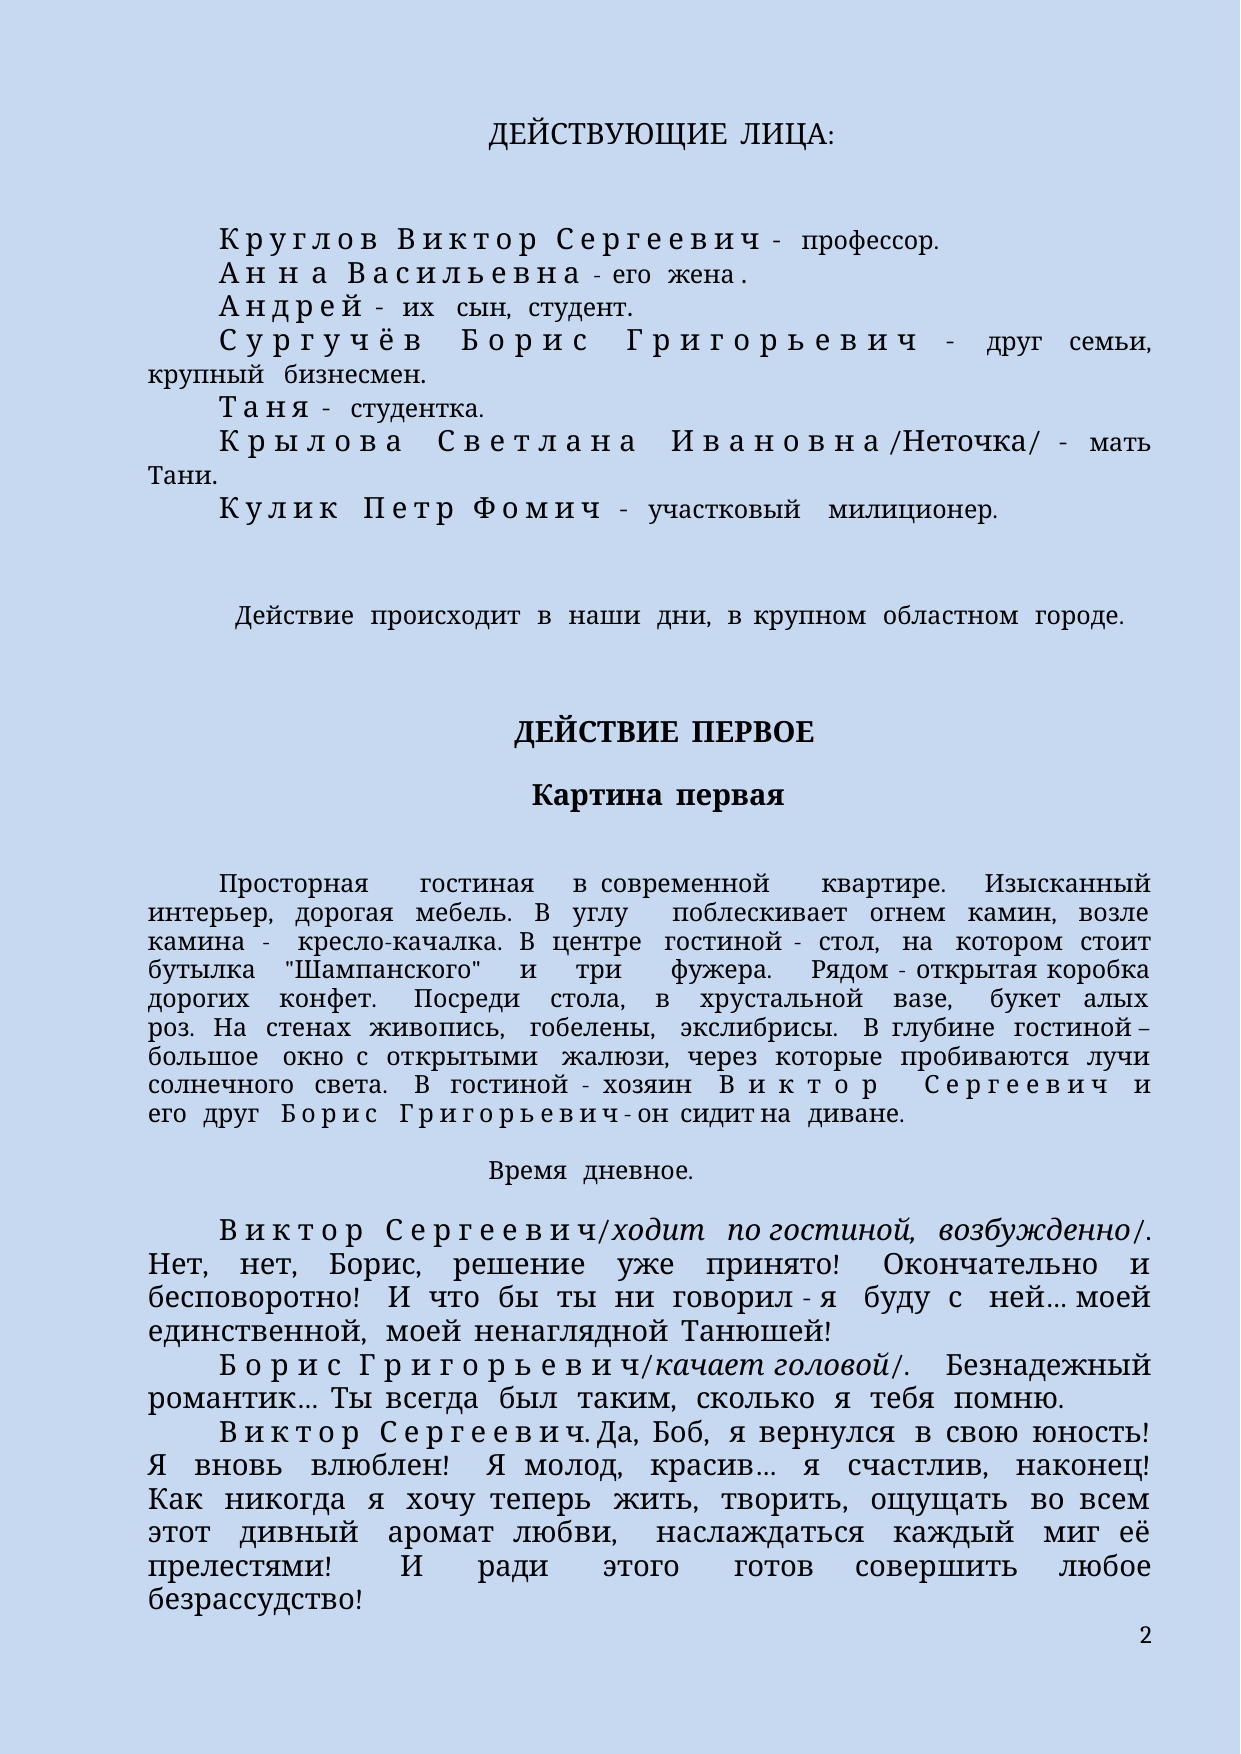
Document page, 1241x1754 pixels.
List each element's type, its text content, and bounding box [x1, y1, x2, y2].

text В и к т о р С е р г е е в и ч. Да, Боб, я вернулся в свою юность! Я вновь влюблен! Я молод, красив… я счастлив, наконец! Как никогда я хочу теперь жить, творить, ощущать во всем этот дивный аромат любви, наслаждаться каждый миг её прелестями! И ради этого готов совершить любое безрассудство! [148, 1416, 1152, 1617]
text А н д р е й - их сын, студент. [148, 291, 1152, 324]
text Б о р и с Г р и г о р ь е в и ч/качает головой/. Безнадежный романтик… Ты всегда был таким, сколько я тебя помню. [148, 1349, 1152, 1416]
text А н н а В а с и л ь е в н а - его жена . [148, 257, 1152, 291]
text К р у г л о в В и к т о р С е р г е е в и ч - профессор. [148, 223, 1152, 257]
text ДЕЙСТВУЮЩИЕ ЛИЦА: [373, 118, 1152, 152]
text К у л и к П е т р Ф о м и ч - участковый милиционер. [148, 492, 1152, 525]
text ДЕЙСТВИЕ ПЕРВОЕ [148, 717, 1152, 750]
text В и к т о р С е р г е е в и ч/ходит по гостиной, возбужденно/. Нет, нет, Борис, решение уже принято! Окончательно и бесповоротно! И что бы ты ни говорил - я буду с ней… моей единственной, моей ненаглядной Танюшей! [148, 1214, 1152, 1349]
text С у р г у ч ё в Б о р и с Г р и г о р ь е в и ч - друг семьи, крупный бизнесмен. [148, 324, 1152, 391]
text Действие происходит в наши дни, в крупном областном городе. [148, 602, 1152, 631]
text Время дневное. [148, 1157, 1152, 1186]
text К р ы л о в а С в е т л а н а И в а н о в н а /Неточка/ - мать Тани. [148, 425, 1152, 492]
text Просторная гостиная в современной квартире. Изысканный интерьер, дорогая мебель. В углу поблескивает огнем камин, возле камина - кресло-качалка. В центре гостиной - стол, на котором стоит бутылка "Шампанского" и три фужера. Рядом - открытая коробка дорогих конфет. Посреди стола, в хрустальной вазе, букет алых роз. На стенах живопись, гобелены, экслибрисы. В глубине гостиной – большое окно с открытыми жалюзи, через которые пробиваются лучи солнечного света. В гостиной - хозяин В и к т о р С е р г е е в и ч и его друг Б о р и с Г р и г о р ь е в и ч - он сидит на диване. [148, 870, 1152, 1129]
text Картина первая [148, 779, 1152, 812]
text Т а н я - студентка. [148, 391, 1152, 425]
